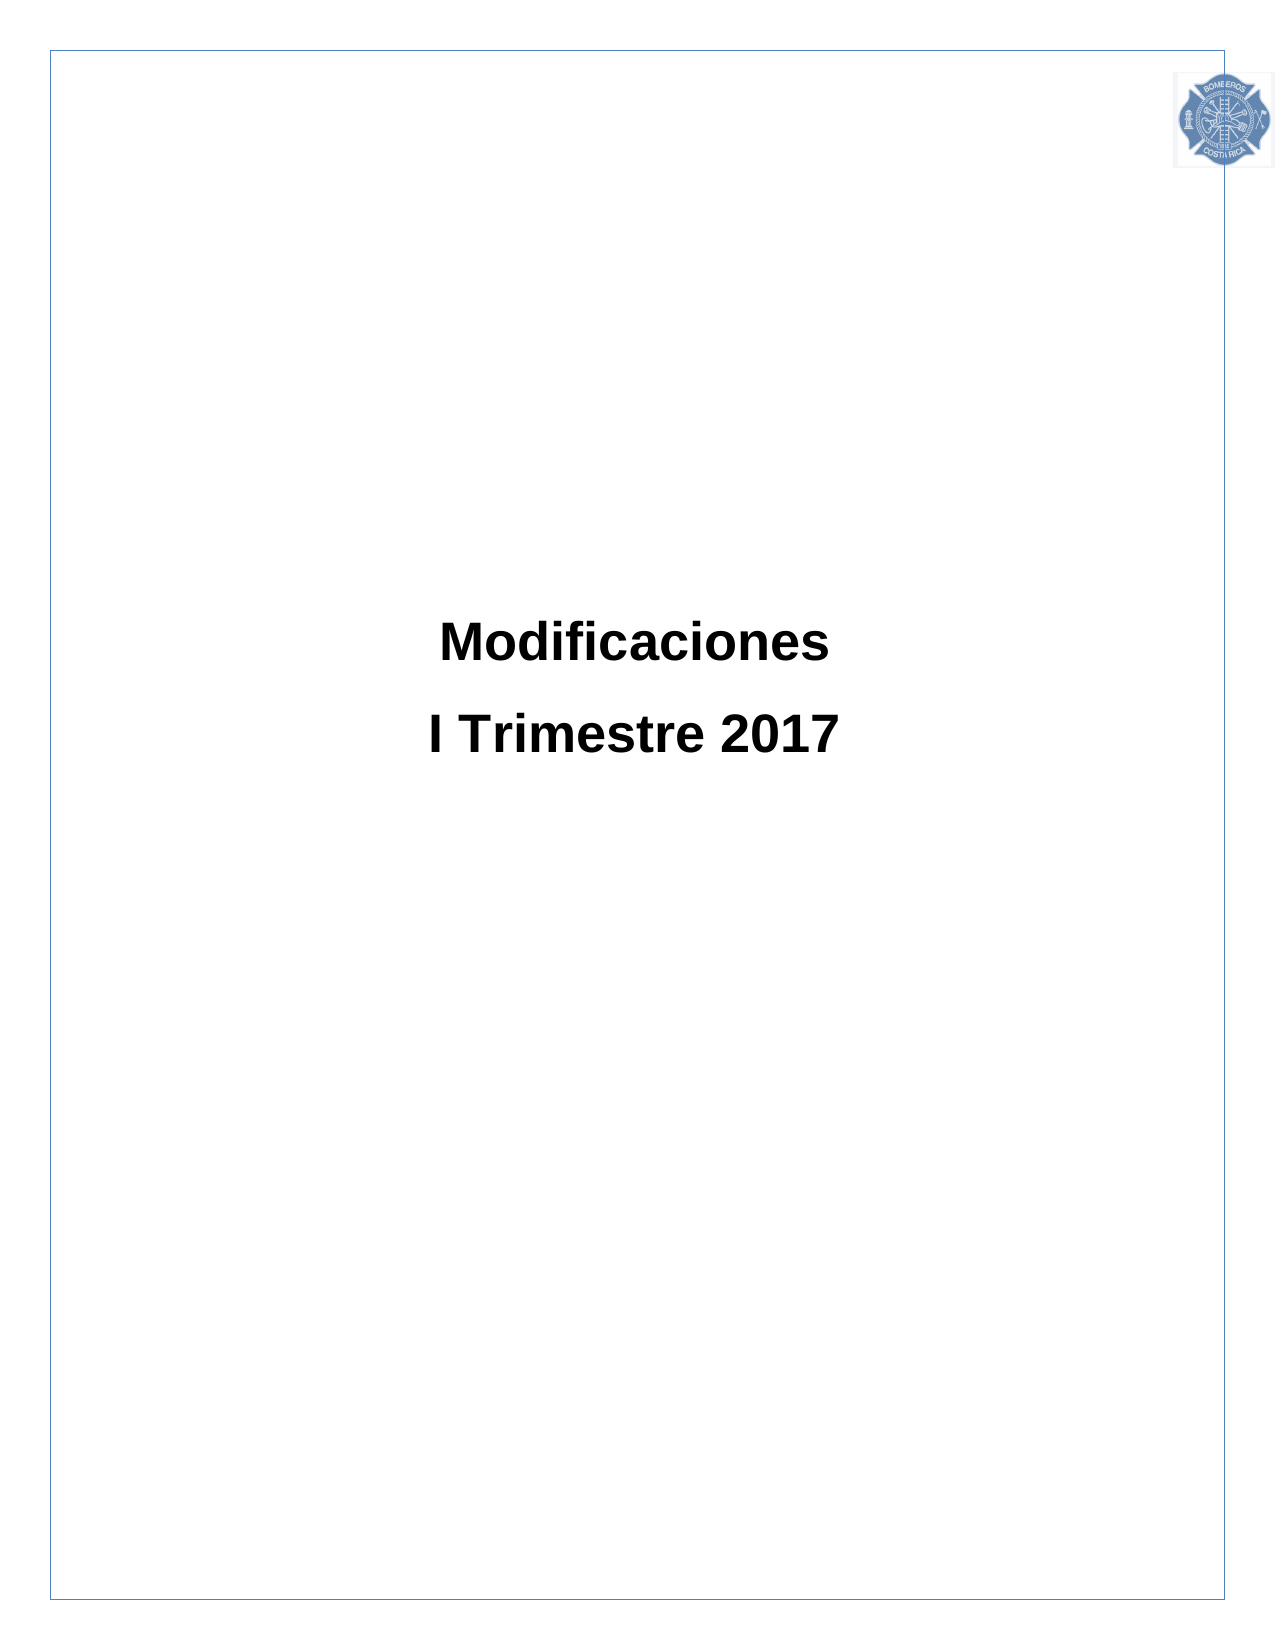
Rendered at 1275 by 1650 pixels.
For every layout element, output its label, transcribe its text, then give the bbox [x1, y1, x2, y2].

text I Trimestre 2017 [148, 702, 1122, 764]
text Modificaciones [148, 609, 1122, 672]
